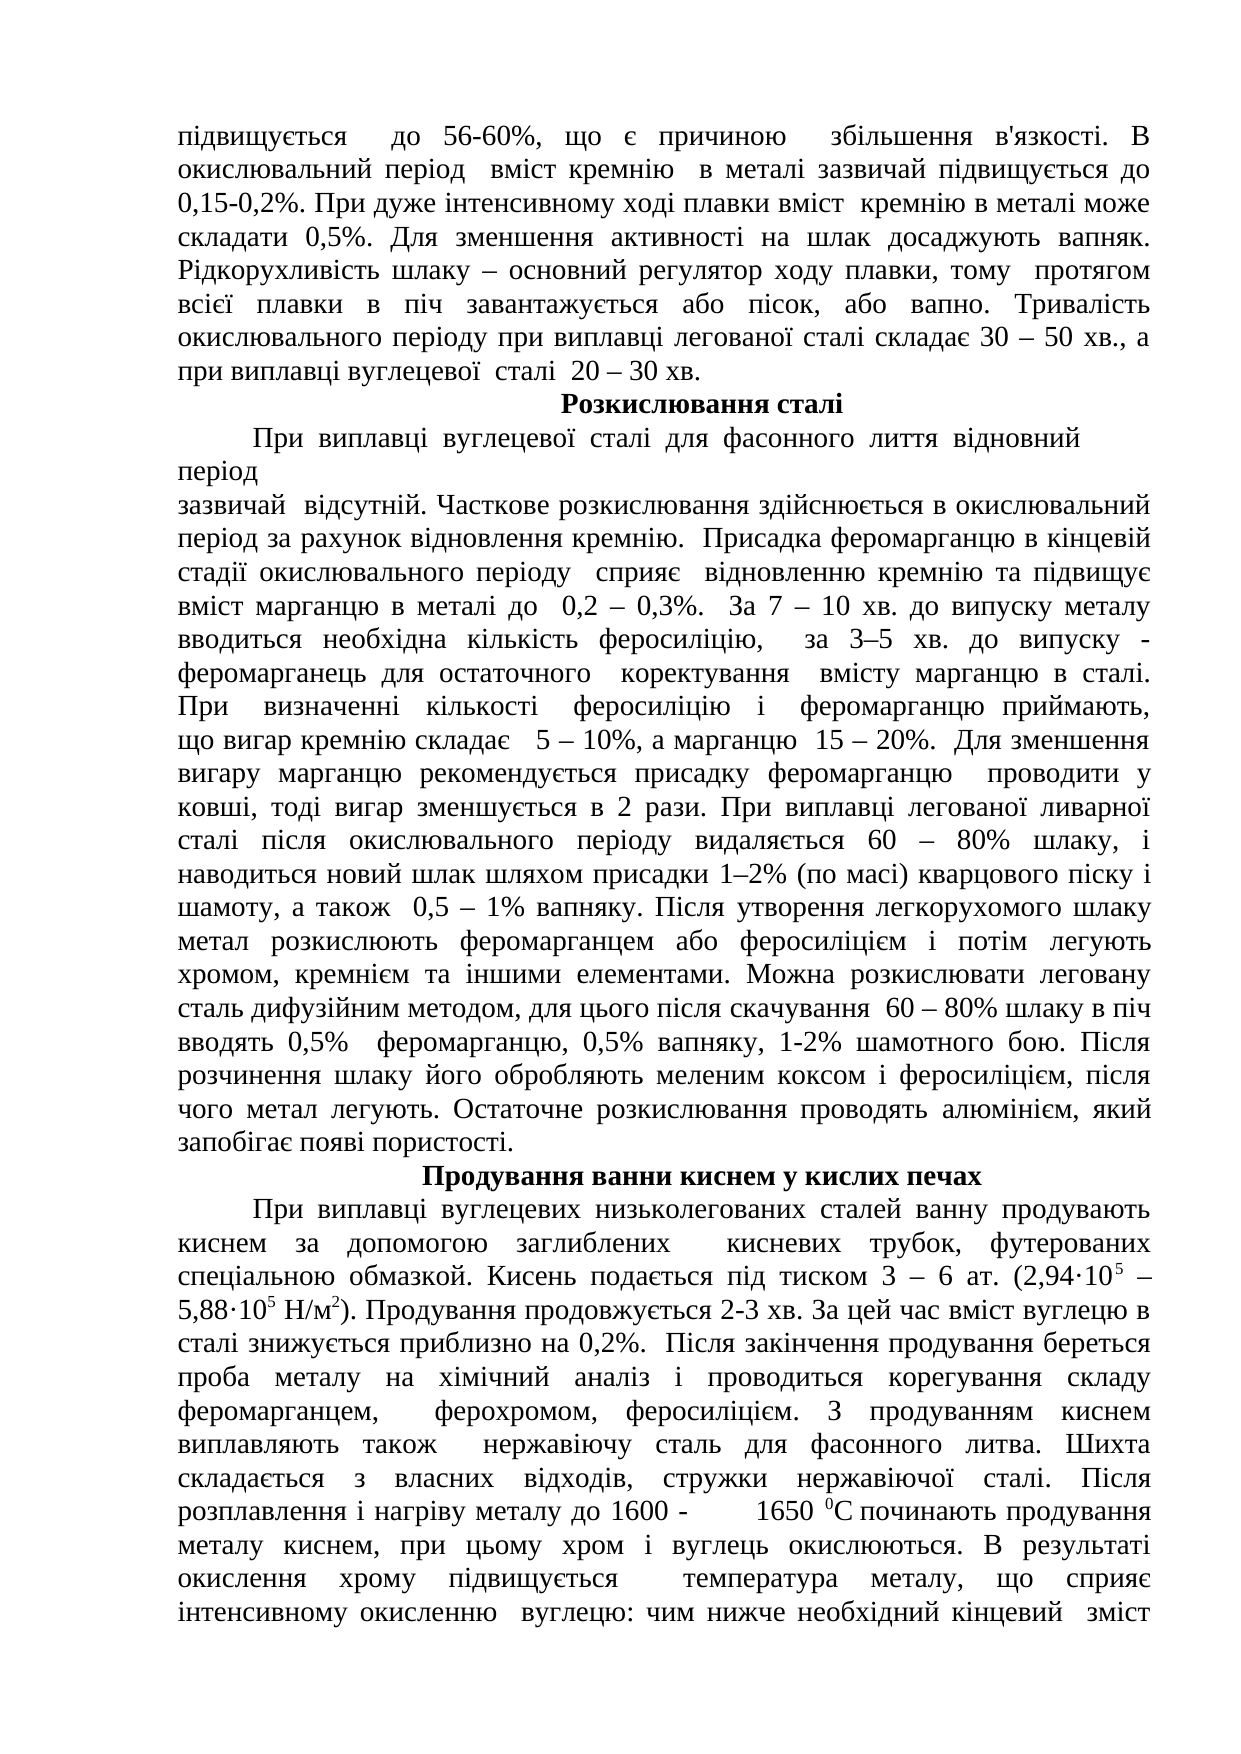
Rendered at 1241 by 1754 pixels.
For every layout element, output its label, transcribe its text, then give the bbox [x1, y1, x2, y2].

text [177, 118, 1152, 386]
text При виплавці вуглецевої сталі для фасонного лиття відновний період [177, 420, 1152, 487]
text Продування ванни киснем у кислих печах [177, 1158, 1152, 1191]
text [177, 1191, 1152, 1627]
text зазвичай відсутній. Часткове розкислювання здійснюється в окислювальний період за рахунок відновлення кремнію. Присадка феромарганцю в кінцевій стадії окислювального періоду сприяє відновленню кремнію та підвищує вміст марганцю в металі до 0,2 – 0,3%. За 7 – 10 хв. до випуску металу вводиться необхідна кількість феросиліцію, за 3–5 хв. до випуску - феромарганець для остаточного коректування вмісту марганцю в сталі. При визначенні кількості феросиліцію і феромарганцю приймають, що вигар кремнію складає 5 – 10%, а марганцю 15 – 20%. Для зменшення вигару марганцю рекомендується присадку| феромарганцю проводити у ковші, тоді вигар зменшується в 2 рази. При виплавці легованої ливарної сталі після|потім| окислювального періоду видаляється 60 – 80% шлаку, і наводиться новий шлак шляхом присадки|добавки| 1–2% (по масі) кварцового піску і шамоту|, а також 0,5 – 1% вапняку. Після|потім| утворення легкорухомого шлаку метал розкислюють феромарганцем або феросиліцієм і потім|і тоді| легують хромом, кремнієм та іншими елементами. Можна розкислювати леговану сталь дифузійним методом, для цього після|потім| скачування 60 – 80% шлаку в піч вводять|запроваджують| 0,5% феромарганцю, 0,5% вапняку, 1-2% шамотного бою. Після|потім| розчинення шлаку його обробляють меленим коксом і феросиліцієм, після чого метал легують. Остаточне розкислювання проводять|виробляють| алюмінієм, який запобігає появі пористості. [177, 487, 1152, 1158]
text Розкислювання сталі [177, 386, 1152, 420]
